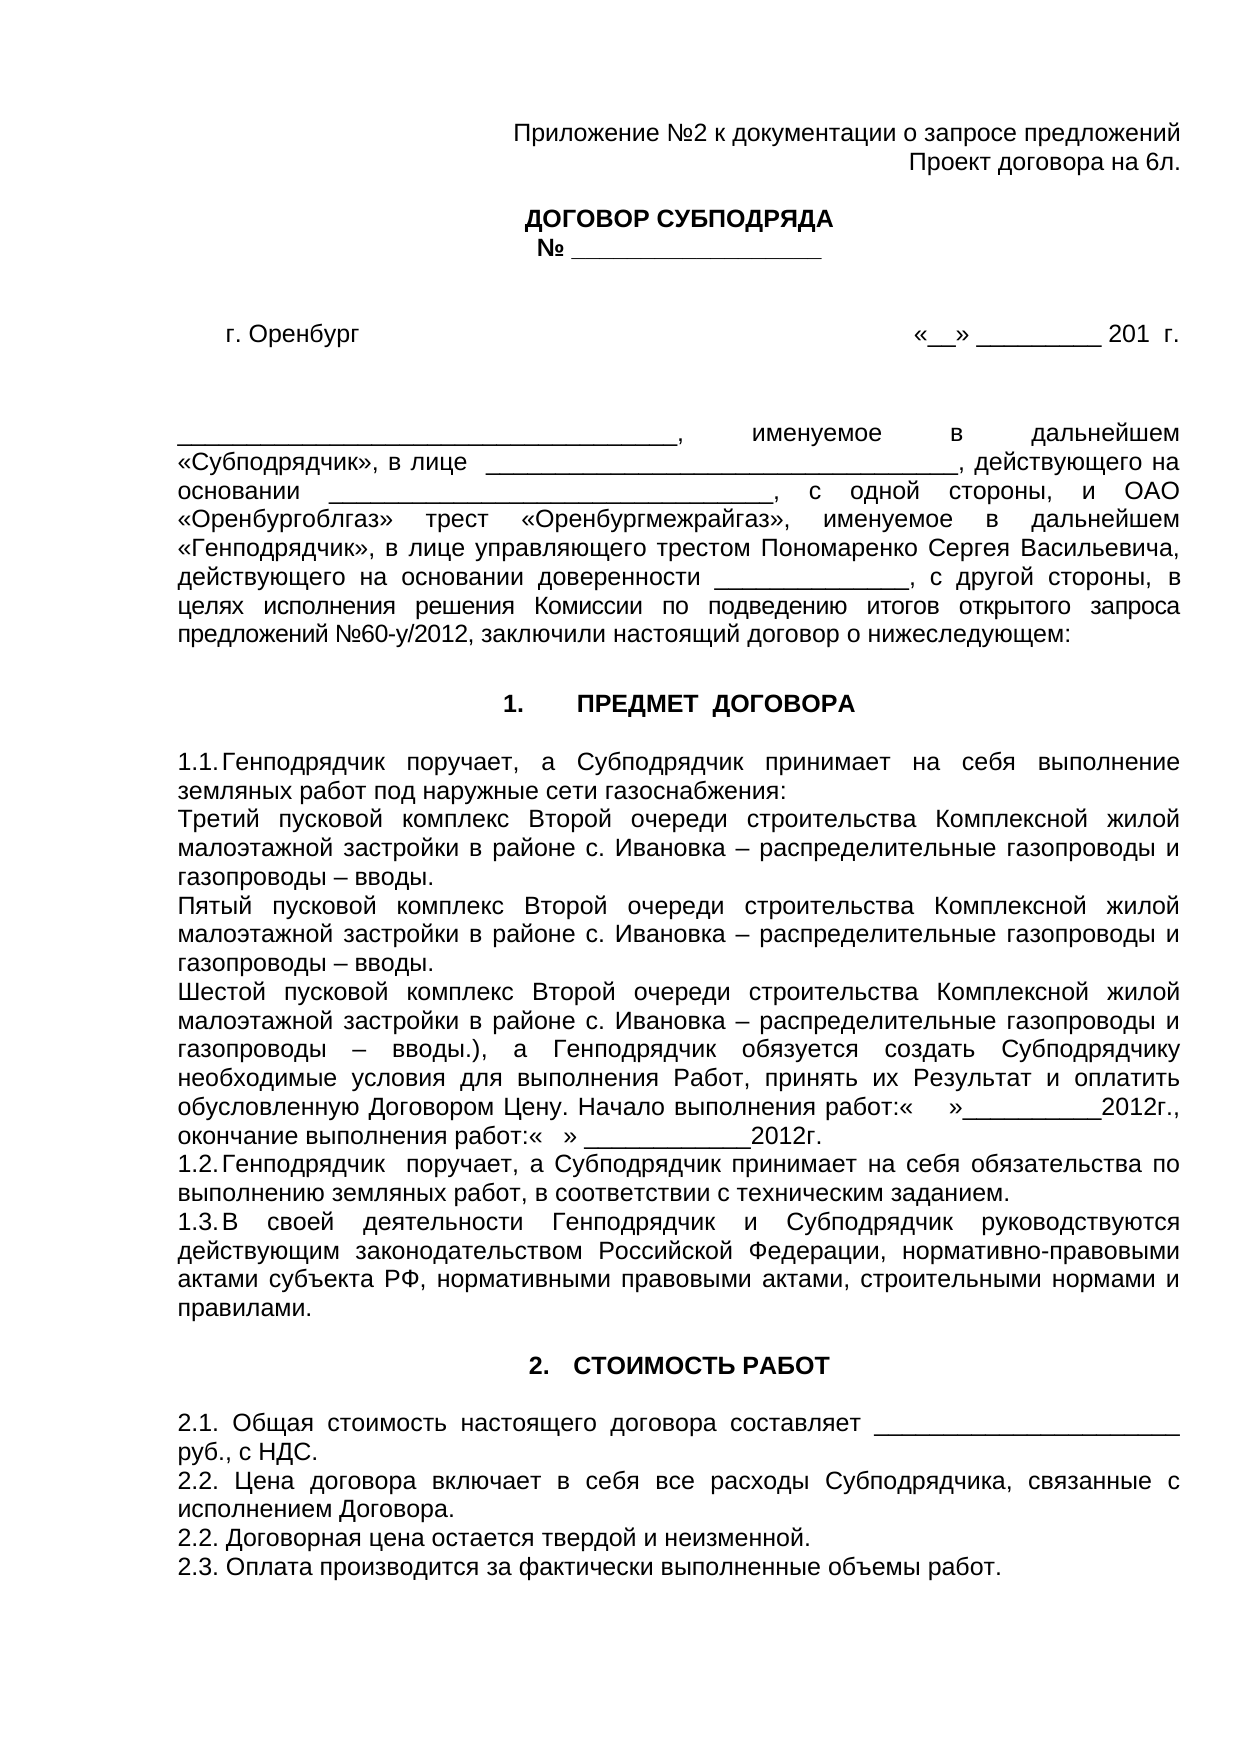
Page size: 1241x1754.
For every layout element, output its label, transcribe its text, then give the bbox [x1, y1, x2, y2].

list ПРЕДМЕТ ДОГОВОРА [177, 689, 1181, 718]
list Генподрядчик поручает, а Субподрядчик принимает на себя обязательства по выполнению земляных работ, в соответствии с техническим заданием. [177, 1149, 1181, 1207]
text Пятый пусковой комплекс Второй очереди строительства Комплексной жилой малоэтажной застройки в районе с. Ивановка – распределительные газопроводы и газопроводы – вводы. [177, 891, 1181, 977]
title № __________________ [177, 233, 1181, 262]
text 2.2. Договорная цена остается твердой и неизменной. [177, 1523, 1181, 1552]
text 2.2. Цена договора включает в себя все расходы Субподрядчика, связанные с исполнением Договора. [177, 1466, 1181, 1523]
text 2.1. Общая стоимость настоящего договора составляет ______________________ руб., с НДС. [177, 1408, 1181, 1466]
list В своей деятельности Генподрядчик и Субподрядчик руководствуются действующим законодательством Российской Федерации, нормативно-правовыми актами субъекта РФ, нормативными правовыми актами, строительными нормами и правилами. [177, 1207, 1181, 1322]
list СТОИМОСТЬ РАБОТ [177, 1351, 1181, 1379]
title Проект договора на 6л. [177, 147, 1181, 176]
title г. Оренбург «__» _________ 201 г. [222, 319, 1181, 348]
title Приложение №2 к документации о запросе предложений [177, 118, 1181, 147]
text ____________________________________, именуемое в дальнейшем «Субподрядчик», в лице __________________________________, действующего на основании ________________________________, с одной стороны, и ОАО «Оренбургоблгаз» трест «Оренбургмежрайгаз», именуемое в дальнейшем «Генподрядчик», в лице управляющего трестом Пономаренко Сергея Васильевича, действующего на основании доверенности ______________, с другой стороны, в целях исполнения решения Комиссии по подведению итогов открытого запроса предложений №60-у/2012, заключили настоящий договор о нижеследующем: [177, 418, 1181, 648]
title ДОГОВОР СУБПОДРЯДА [177, 204, 1181, 233]
list Генподрядчик поручает, а Субподрядчик принимает на себя выполнение земляных работ под наружные сети газоснабжения: [177, 747, 1181, 804]
text Шестой пусковой комплекс Второй очереди строительства Комплексной жилой малоэтажной застройки в районе с. Ивановка – распределительные газопроводы и газопроводы – вводы.), а Генподрядчик обязуется создать Субподрядчику необходимые условия для выполнения Работ, принять их Результат и оплатить обусловленную Договором Цену. Начало выполнения работ:« »__________2012г., окончание выполнения работ:« » ____________2012г. [177, 977, 1181, 1149]
text 2.3. Оплата производится за фактически выполненные объемы работ. [177, 1552, 1181, 1581]
text Третий пусковой комплекс Второй очереди строительства Комплексной жилой малоэтажной застройки в районе с. Ивановка – распределительные газопроводы и газопроводы – вводы. [177, 804, 1181, 891]
